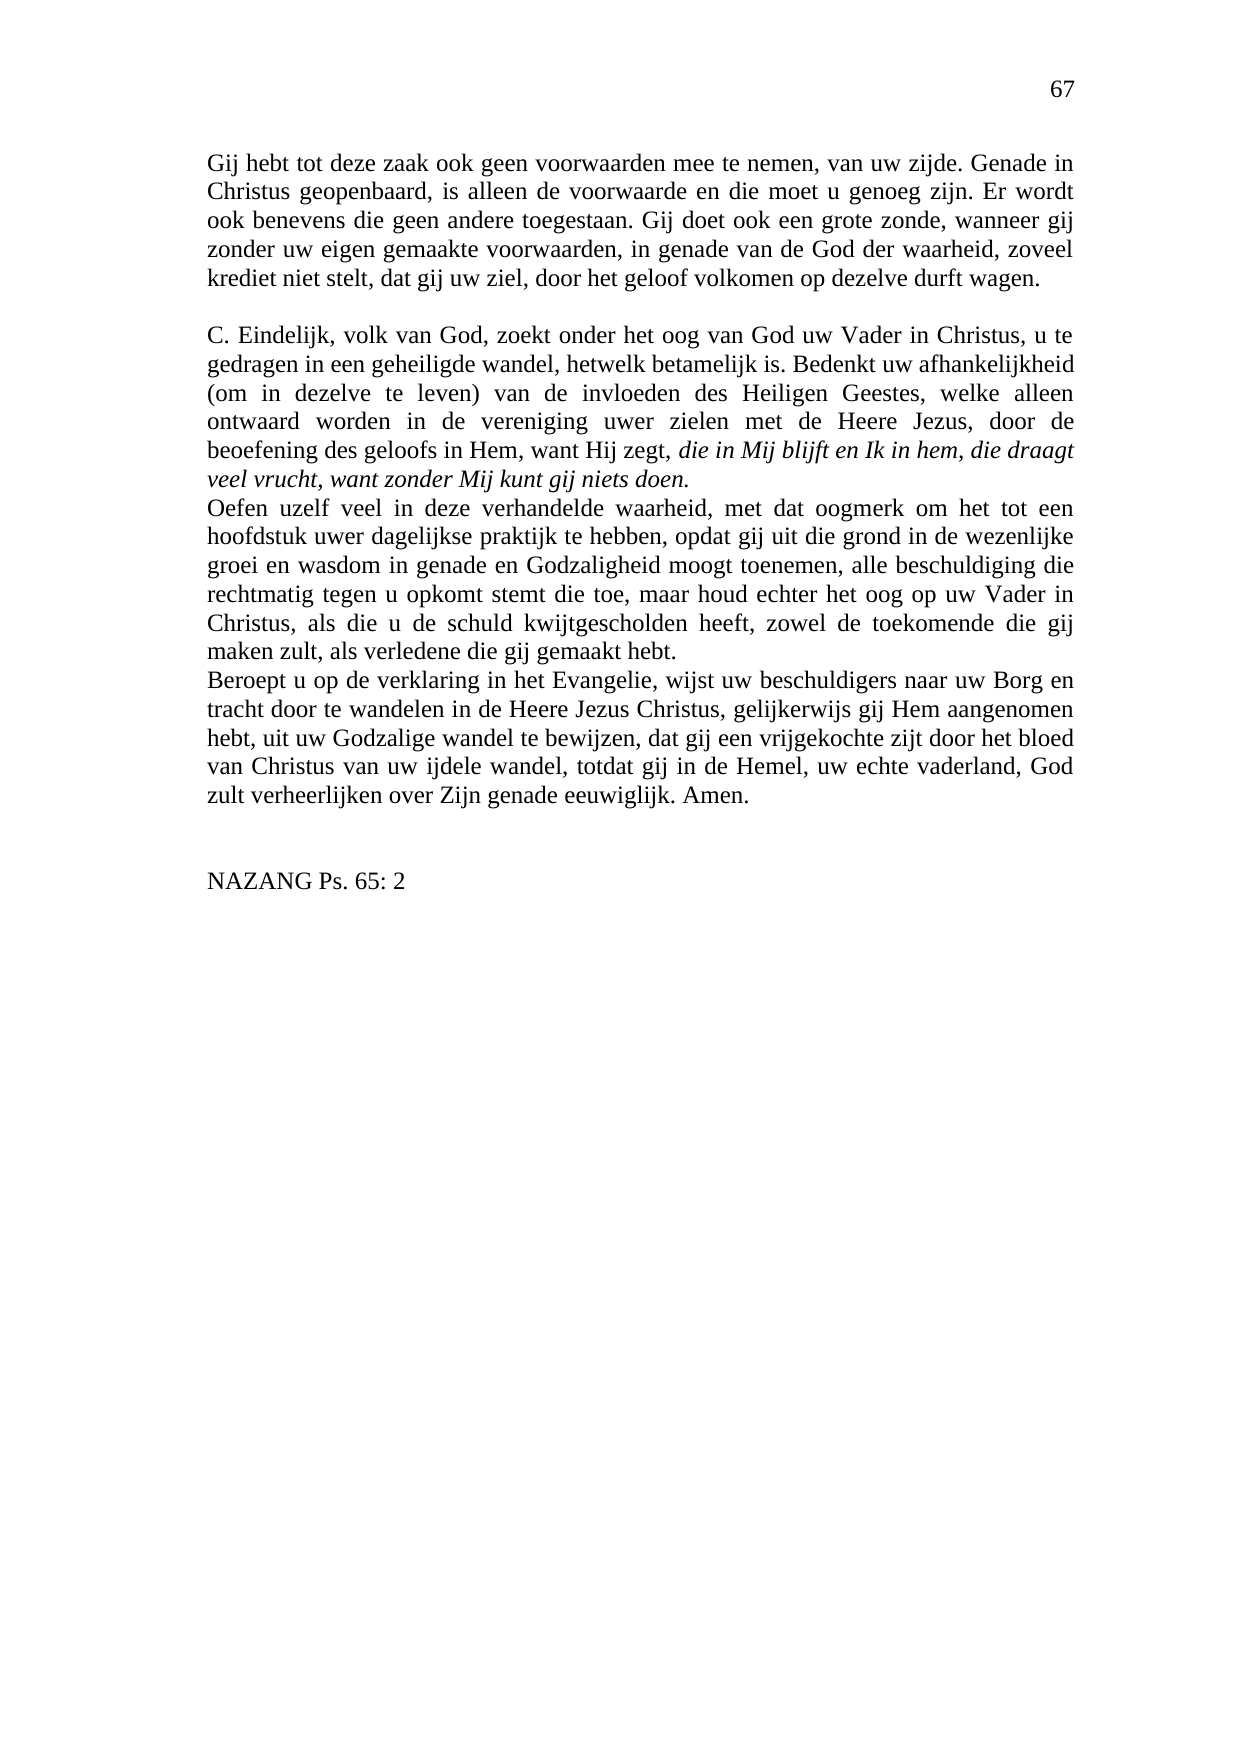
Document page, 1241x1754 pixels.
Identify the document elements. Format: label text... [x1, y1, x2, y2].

text NAZANG Ps. 65: 2 [207, 866, 1075, 895]
text C. Eindelijk, volk van God, zoekt onder het oog van God uw Vader in Christus, u te gedragen in een geheiligde wandel, hetwelk betamelijk is. Bedenkt uw afhankelijkheid (om in dezelve te leven) van de invloeden des Heiligen Geestes, welke alleen ontwaard worden in de vereniging uwer zielen met de Heere Jezus, door de beoefening des geloofs in Hem, want Hij zegt, die in Mij blijft en Ik in hem, die draagt veel vrucht, want zonder Mij kunt gij niets doen. [207, 320, 1075, 493]
text Gij hebt tot deze zaak ook geen voorwaarden mee te nemen, van uw zijde. Genade in Christus geopenbaard, is alleen de voorwaarde en die moet u genoeg zijn. Er wordt ook benevens die geen andere toegestaan. Gij doet ook een grote zonde, wanneer gij zonder uw eigen gemaakte voorwaarden, in genade van de God der waarheid, zoveel krediet niet stelt, dat gij uw ziel, door het geloof volkomen op dezelve durft wagen. [207, 148, 1075, 291]
text Beroept u op de verklaring in het Evangelie, wijst uw beschuldigers naar uw Borg en tracht door te wandelen in de Heere Jezus Christus, gelijkerwijs gij Hem aangenomen hebt, uit uw Godzalige wandel te bewijzen, dat gij een vrijgekochte zijt door het bloed van Christus van uw ijdele wandel, totdat gij in de Hemel, uw echte vaderland, God zult verheerlijken over Zijn genade eeuwiglijk. Amen. [207, 665, 1075, 809]
text Oefen uzelf veel in deze verhandelde waarheid, met dat oogmerk om het tot een hoofdstuk uwer dagelijkse praktijk te hebben, opdat gij uit die grond in de wezenlijke groei en wasdom in genade en Godzaligheid moogt toenemen, alle beschuldiging die rechtmatig tegen u opkomt stemt die toe, maar houd echter het oog op uw Vader in Christus, als die u de schuld kwijtgescholden heeft, zowel de toekomende die gij maken zult, als verledene die gij gemaakt hebt. [207, 493, 1075, 665]
